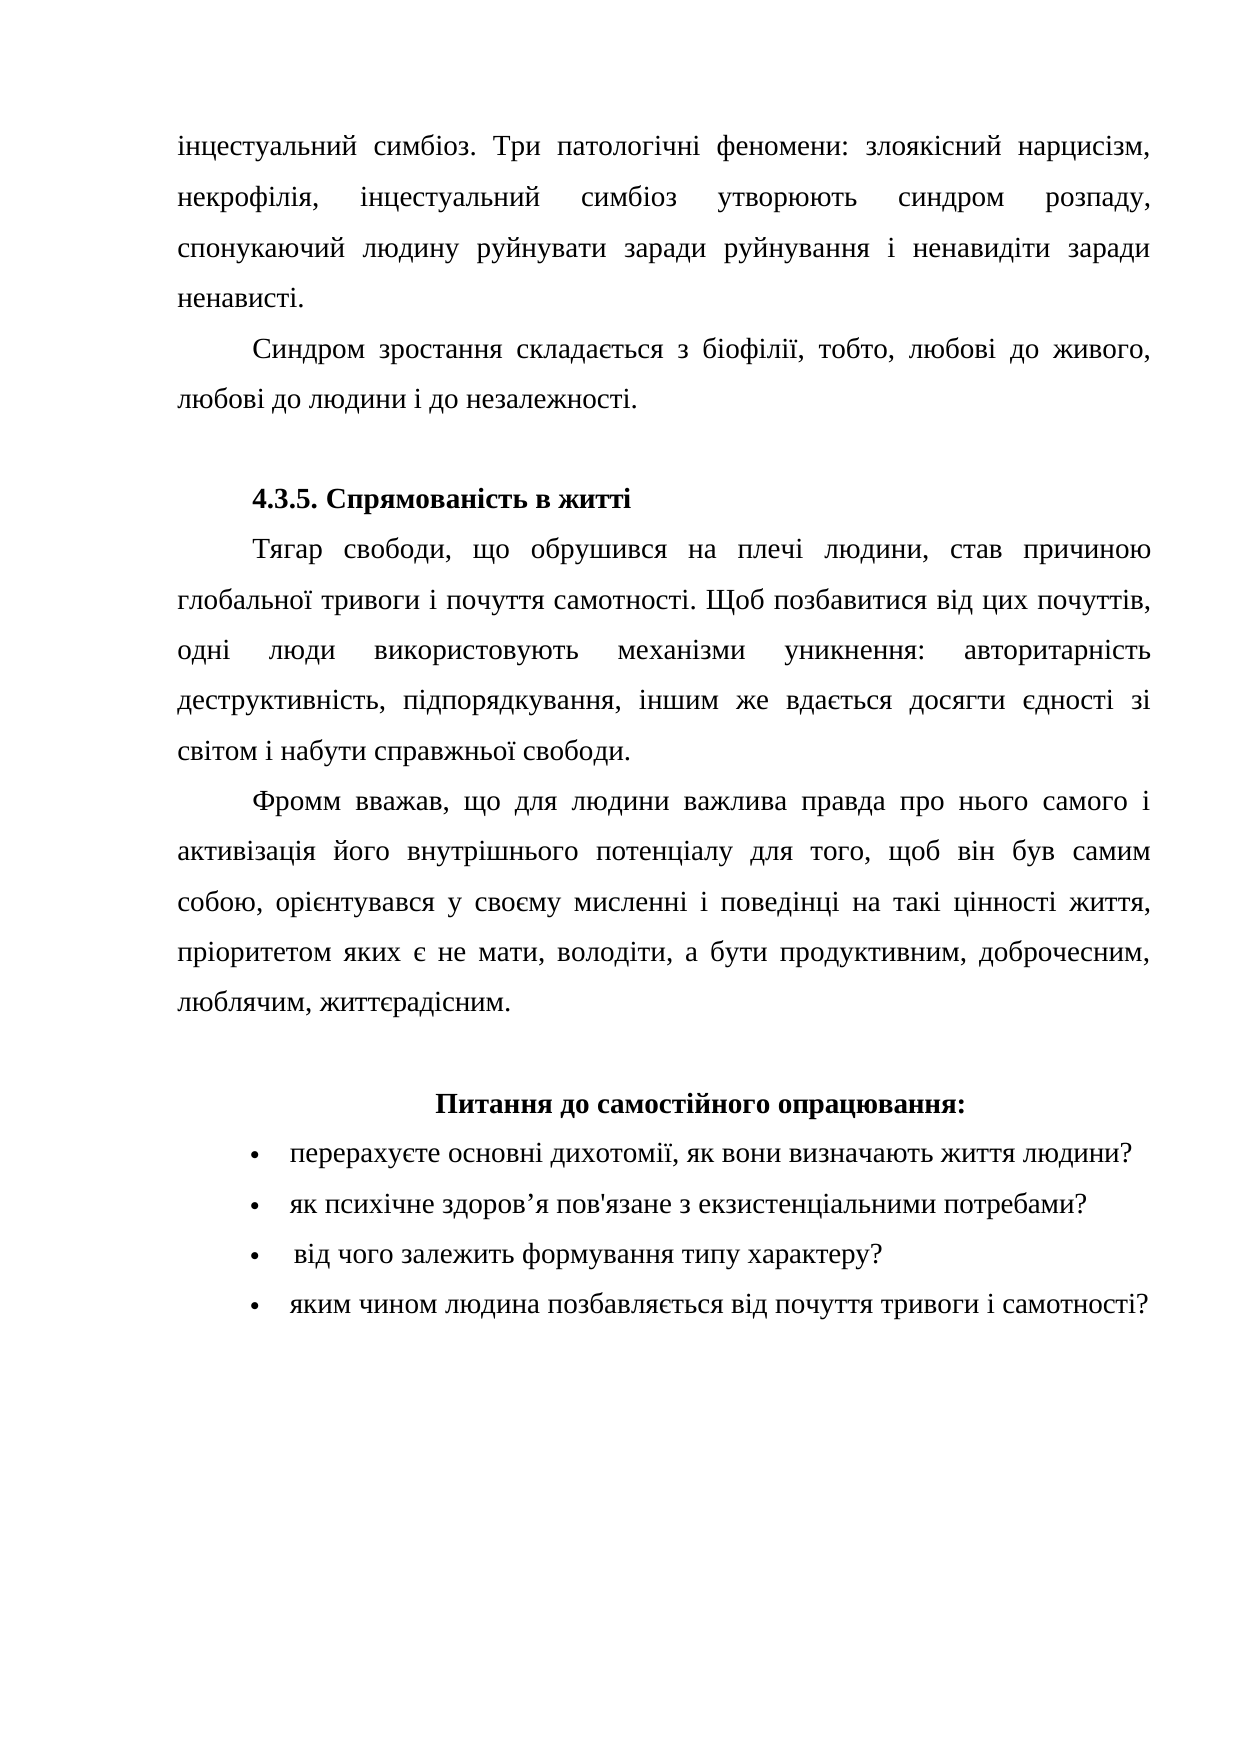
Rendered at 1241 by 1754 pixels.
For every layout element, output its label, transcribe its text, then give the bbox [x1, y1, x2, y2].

list як психічне здоров’я пов'язане з екзистенціальними потребами? [251, 1186, 1165, 1219]
list яким чином людина позбавляється від почуття тривоги і самотності? [251, 1286, 1165, 1320]
text Фромм вважав, що для людини важлива правда про нього самого і активізація його внутрішнього потенціалу для того, щоб він був самим собою, орієнтувався у своєму мисленні і поведінці на такі цінності життя, пріоритетом яких є не мати, володіти, а бути продуктивним, доброчесним, люблячим, життєрадісним. [177, 783, 1151, 1018]
list від чого залежить формування типу характеру? [251, 1236, 1165, 1269]
subtitle Спрямованість в житті [252, 482, 1165, 515]
text інцестуальний симбіоз. Три патологічні феномени: злоякісний нарцисізм, некрофілія, інцестуальний симбіоз утворюють синдром розпаду, спонукаючий людину руйнувати заради руйнування і ненавидіти заради ненависті. [177, 128, 1151, 314]
subtitle Питання до самостійного опрацювання: [435, 1086, 1165, 1119]
text Синдром зростання складається з біофілії, тобто, любові до живого, любові до людини і до незалежності. [177, 331, 1152, 415]
list перерахуєте основні дихотомії, як вони визначають життя людини? [251, 1135, 1165, 1169]
text Тягар свободи, що обрушився на плечі людини, став причиною глобальної тривоги і почуття самотності. Щоб позбавитися від цих почуттів, одні люди використовують механізми уникнення: авторитарність деструктивність, підпорядкування, іншим же вдається досягти єдності зі світом і набути справжньої свободи. [177, 532, 1152, 766]
